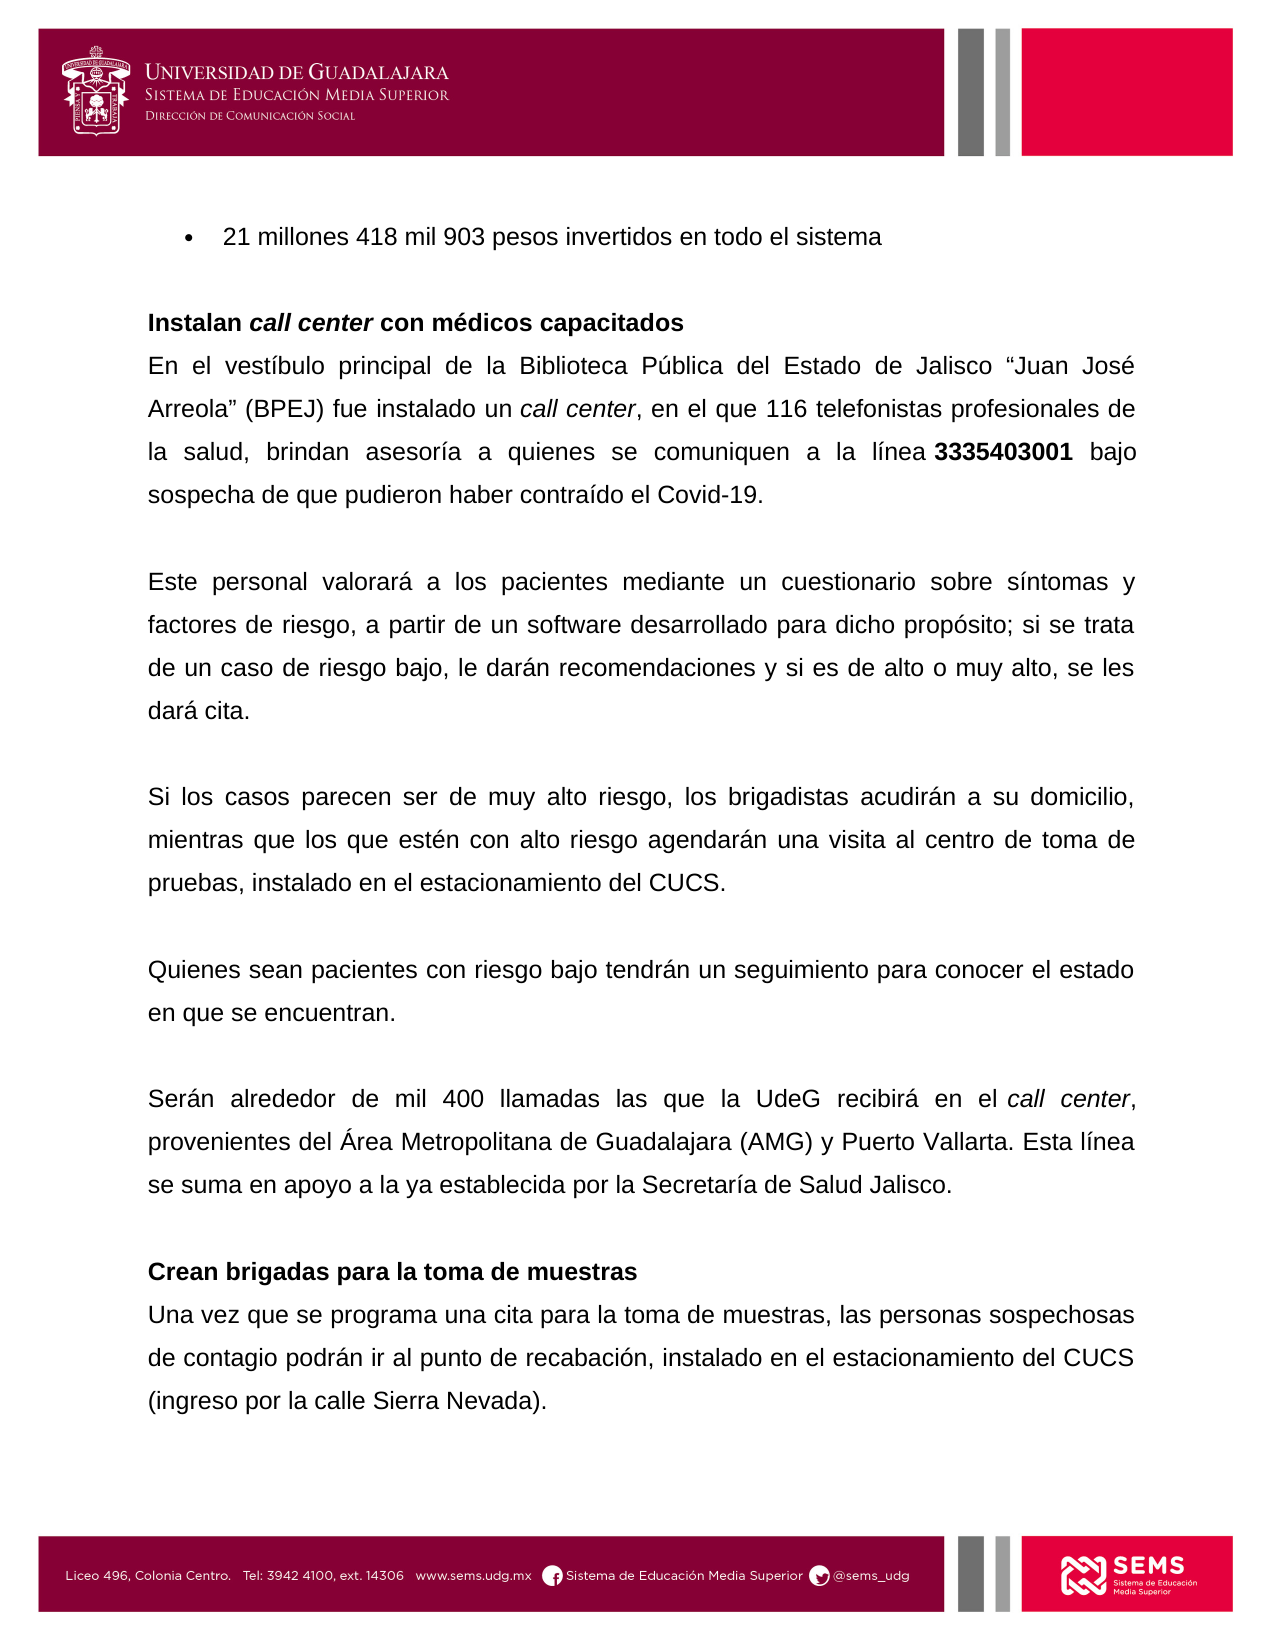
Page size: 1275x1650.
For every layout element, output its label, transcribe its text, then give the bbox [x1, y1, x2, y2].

text Crean brigadas para la toma de muestras [148, 1213, 1137, 1285]
text Instalan call center con médicos capacitados [148, 264, 1137, 336]
text Este personal valorará a los pacientes mediante un cuestionario sobre síntomas y factores de riesgo, a partir de un software desarrollado para dicho propósito; si se trata de un caso de riesgo bajo, le darán recomendaciones y si es de alto o muy alto, se les dará cita. [148, 523, 1137, 724]
text Quienes sean pacientes con riesgo bajo tendrán un seguimiento para conocer el estado en que se encuentran. [148, 911, 1137, 1026]
text Serán alrededor de mil 400 llamadas las que la UdeG recibirá en el call center, provenientes del Área Metropolitana de Guadalajara (AMG) y Puerto Vallarta. Esta línea se suma en apoyo a la ya establecida por la Secretaría de Salud Jalisco. [148, 1041, 1137, 1199]
list 21 millones 418 mil 903 pesos invertidos en todo el sistema [185, 221, 1137, 250]
text En el vestíbulo principal de la Biblioteca Pública del Estado de Jalisco “Juan José Arreola” (BPEJ) fue instalado un call center, en el que 116 telefonistas profesionales de la salud, brindan asesoría a quienes se comuniquen a la línea 3335403001 bajo sospecha de que pudieron haber contraído el Covid-19. [148, 351, 1137, 509]
picture [0, 0, 1273, 1647]
text Una vez que se programa una cita para la toma de muestras, las personas sospechosas de contagio podrán ir al punto de recabación, instalado en el estacionamiento del CUCS (ingreso por la calle Sierra Nevada). [148, 1299, 1137, 1414]
text Si los casos parecen ser de muy alto riesgo, los brigadistas acudirán a su domicilio, mientras que los que estén con alto riesgo agendarán una visita al centro de toma de pruebas, instalado en el estacionamiento del CUCS. [148, 739, 1137, 897]
